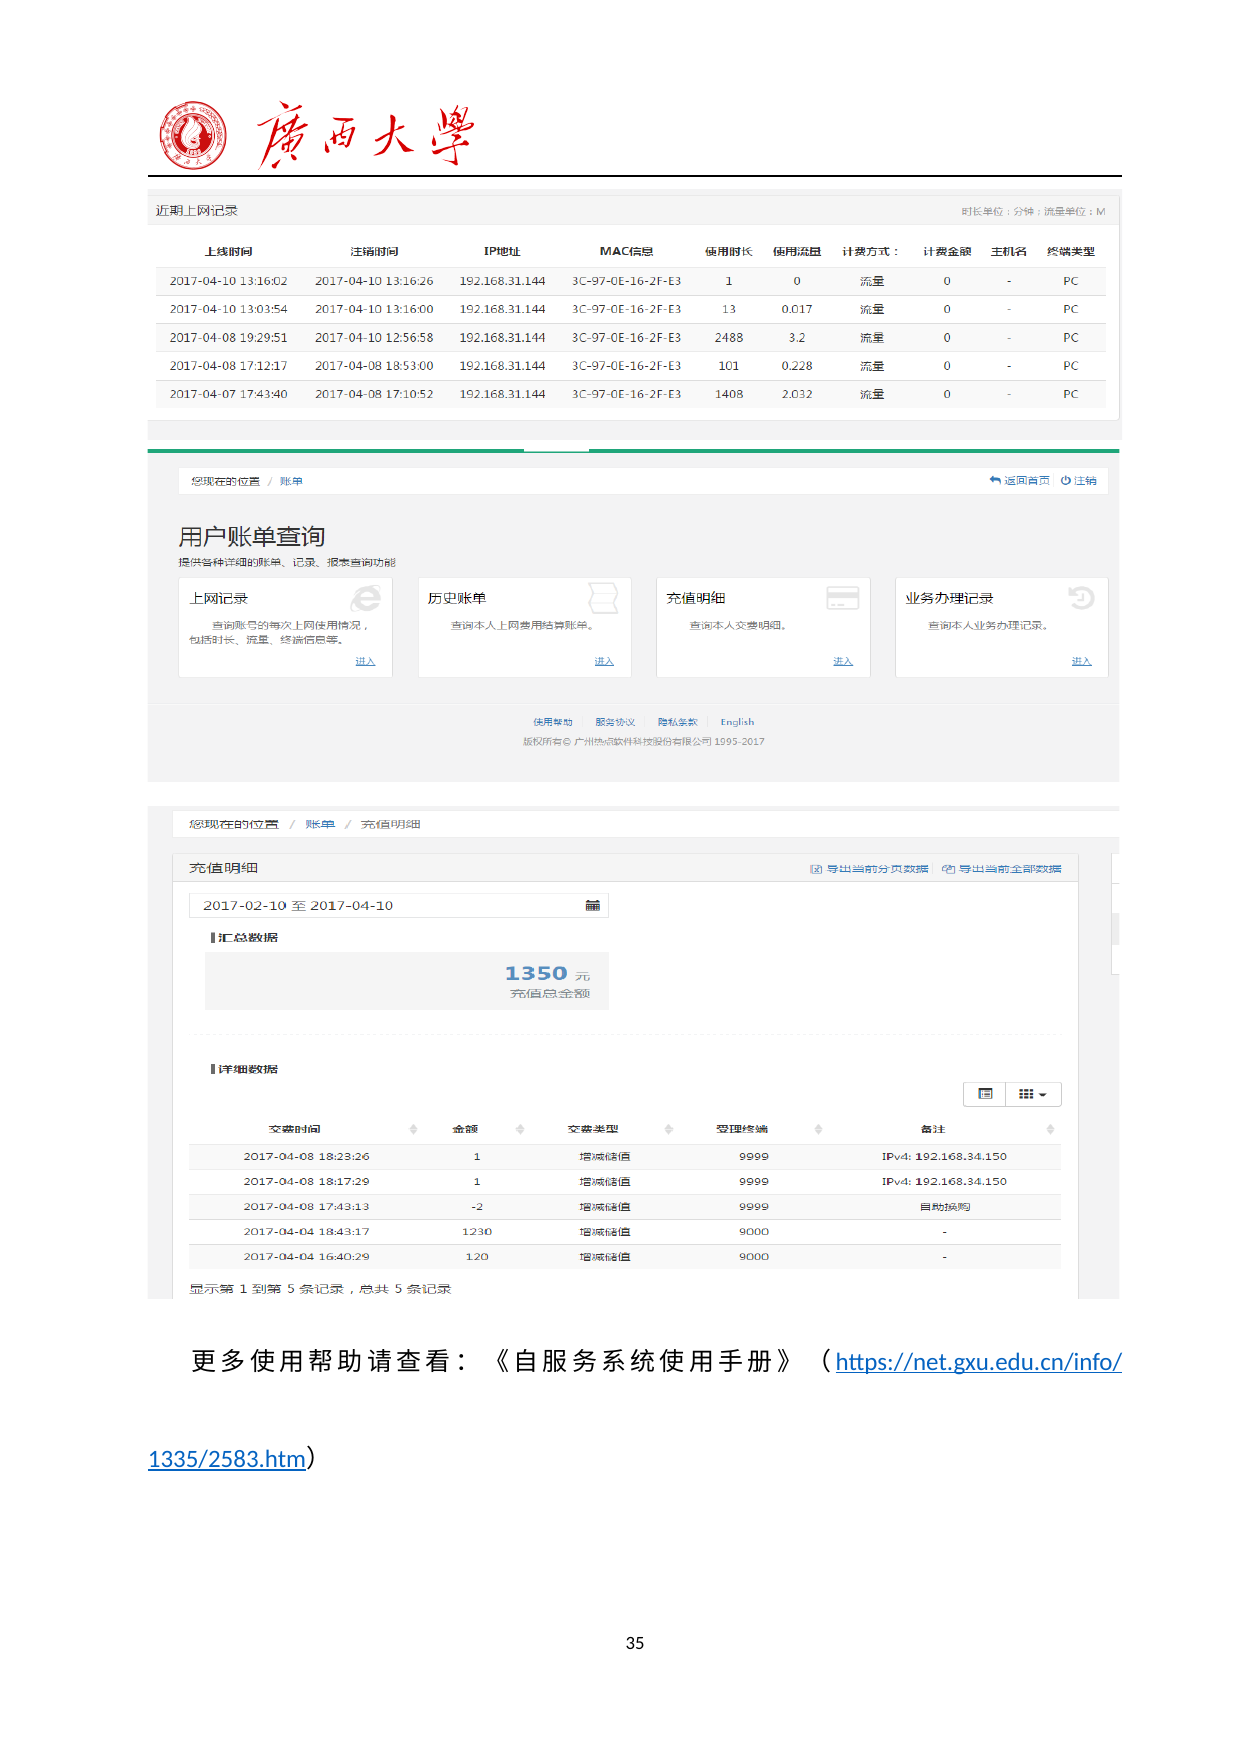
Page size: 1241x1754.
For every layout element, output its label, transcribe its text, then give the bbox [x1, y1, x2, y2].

picture [147, 88, 484, 174]
picture [147, 449, 1120, 782]
picture [147, 806, 1120, 1299]
text 更多使用帮助请查看：《自服务系统使用手册》（https://net.gxu.edu.cn/info/1335/2583.htm） [148, 1327, 1122, 1489]
picture [147, 189, 1123, 440]
